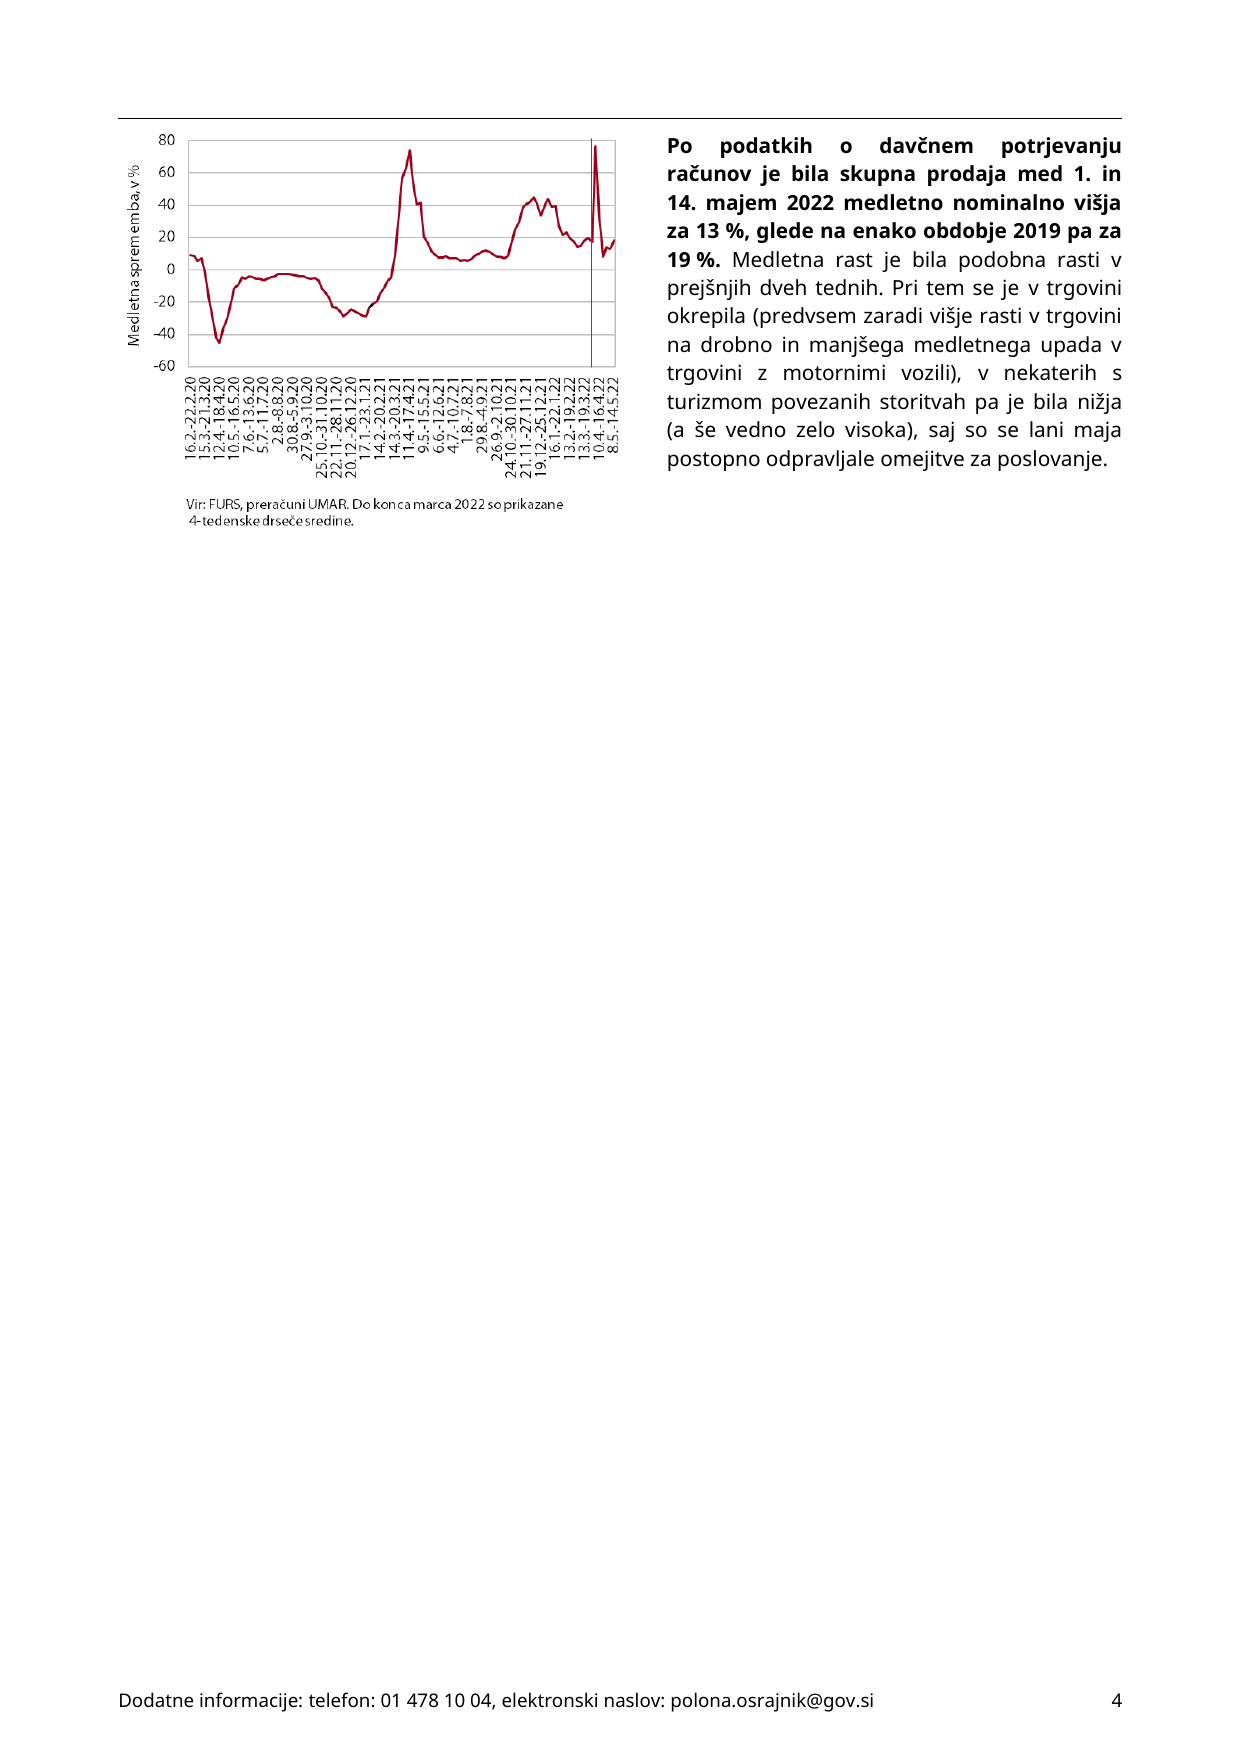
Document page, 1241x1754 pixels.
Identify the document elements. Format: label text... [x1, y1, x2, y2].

table_cell Po podatkih o davčnem potrjevanju računov je bila skupna prodaja med 1. in 14. majem 2022 medletno nominalno višja za 13 %, glede na enako obdobje 2019 pa za 19 %. Medletna rast je bila podobna rasti v prejšnjih dveh tednih. Pri tem se je v trgovini okrepila (predvsem zaradi višje rasti v trgovini na drobno in manjšega medletnega upada v trgovini z motornimi vozili), v nekaterih s turizmom povezanih storitvah pa je bila nižja (a še vedno zelo visoka), saj so se lani maja postopno odpravljale omejitve za poslovanje. [637, 119, 1122, 544]
picture [118, 131, 625, 533]
table_cell [118, 119, 637, 544]
